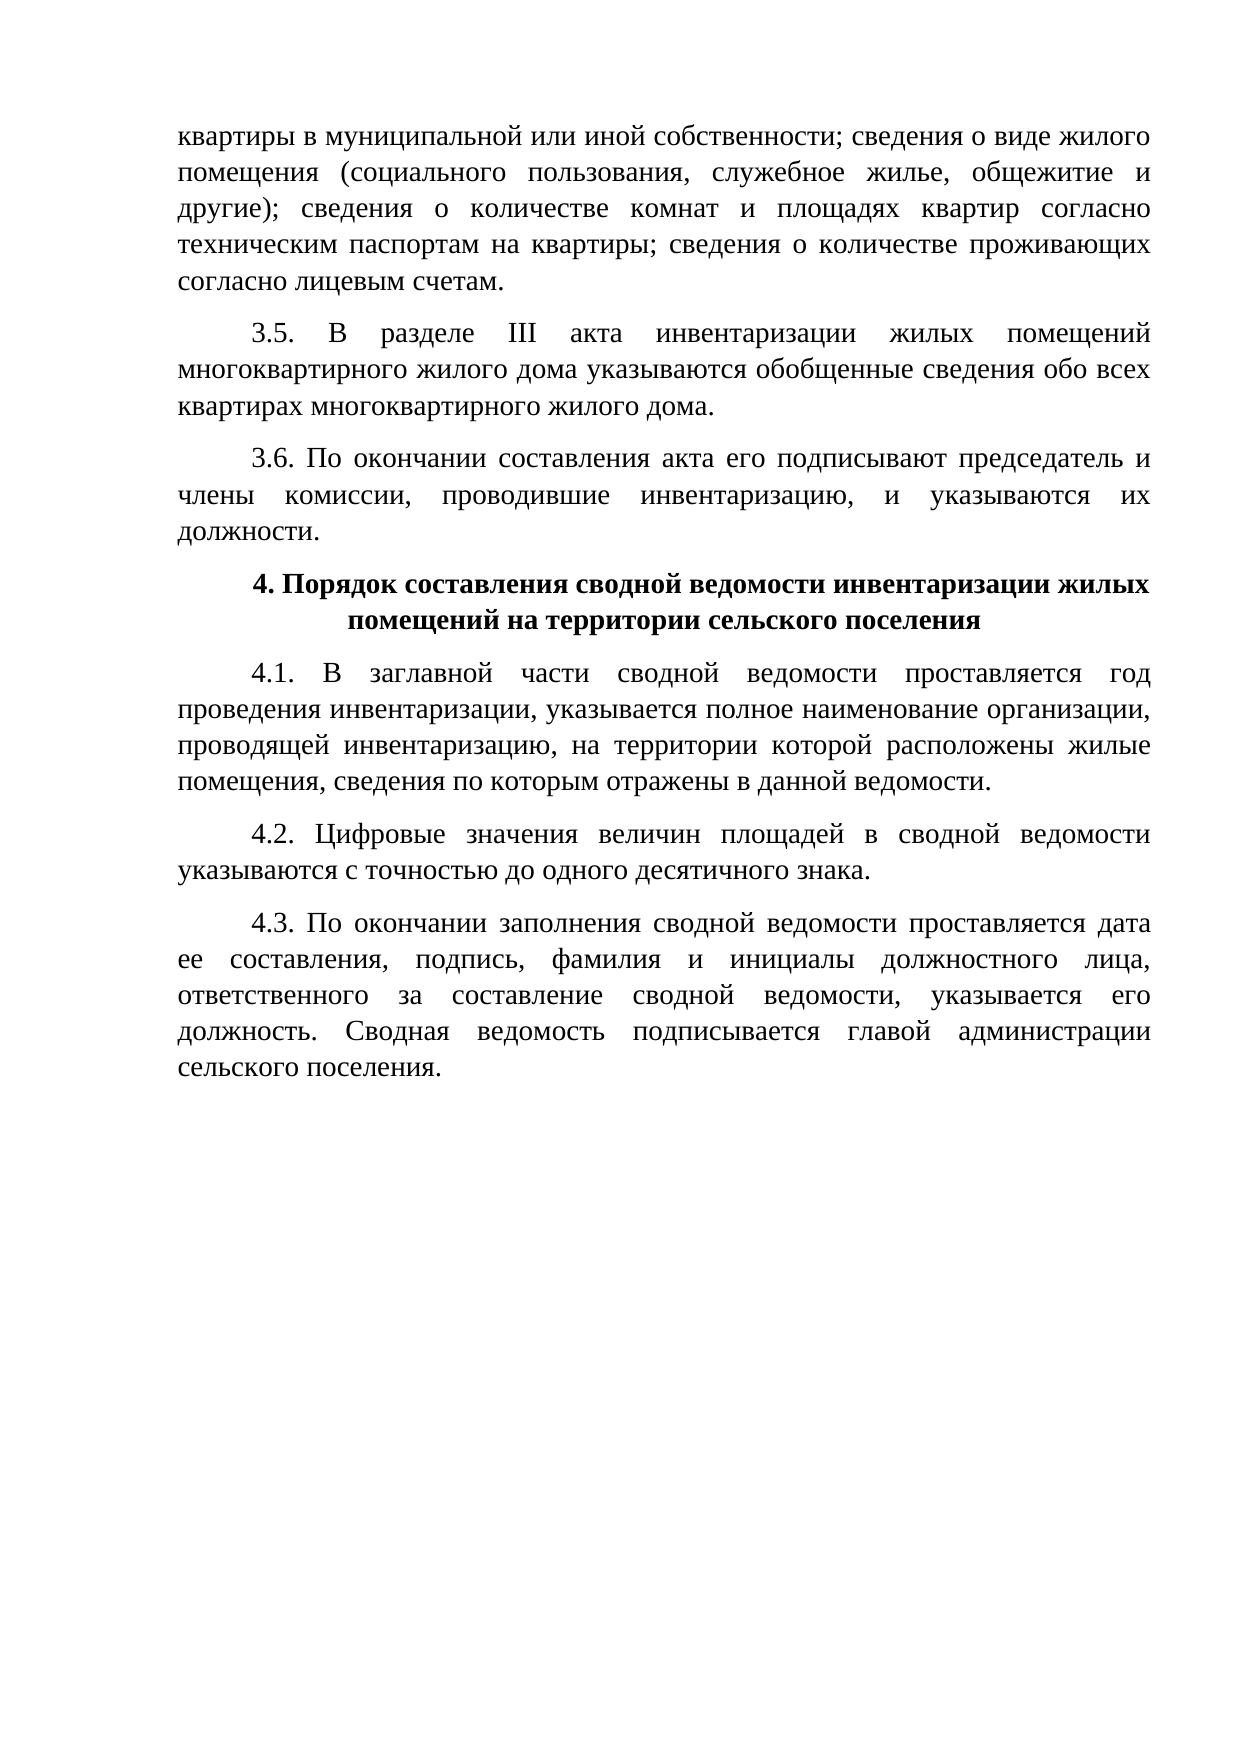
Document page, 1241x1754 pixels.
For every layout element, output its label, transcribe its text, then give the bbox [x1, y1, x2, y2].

text 4.1. В заглавной части сводной ведомости проставляется год проведения инвентаризации, указывается полное наименование организации, проводящей инвентаризацию, на территории которой расположены жилые помещения, сведения по которым отражены в данной ведомости. [177, 655, 1152, 797]
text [177, 118, 1152, 296]
text 3.6. По окончании составления акта его подписывают председатель и члены комиссии, проводившие инвентаризацию, и указываются их должности. [177, 441, 1152, 546]
text 3.5. В разделе III акта инвентаризации жилых помещений многоквартирного жилого дома указываются обобщенные сведения обо всех квартирах многоквартирного жилого дома. [177, 316, 1152, 421]
text 4.2. Цифровые значения величин площадей в сводной ведомости указываются с точностью до одного десятичного знака. [177, 816, 1152, 886]
text 4.3. По окончании заполнения сводной ведомости проставляется дата ее составления, подпись, фамилия и инициалы должностного лица, ответственного за составление сводной ведомости, указывается его должность. Сводная ведомость подписывается главой администрации сельского поселения. [177, 905, 1152, 1083]
text 4. Порядок составления сводной ведомости инвентаризации жилых помещений на территории сельского поселения [177, 566, 1152, 635]
